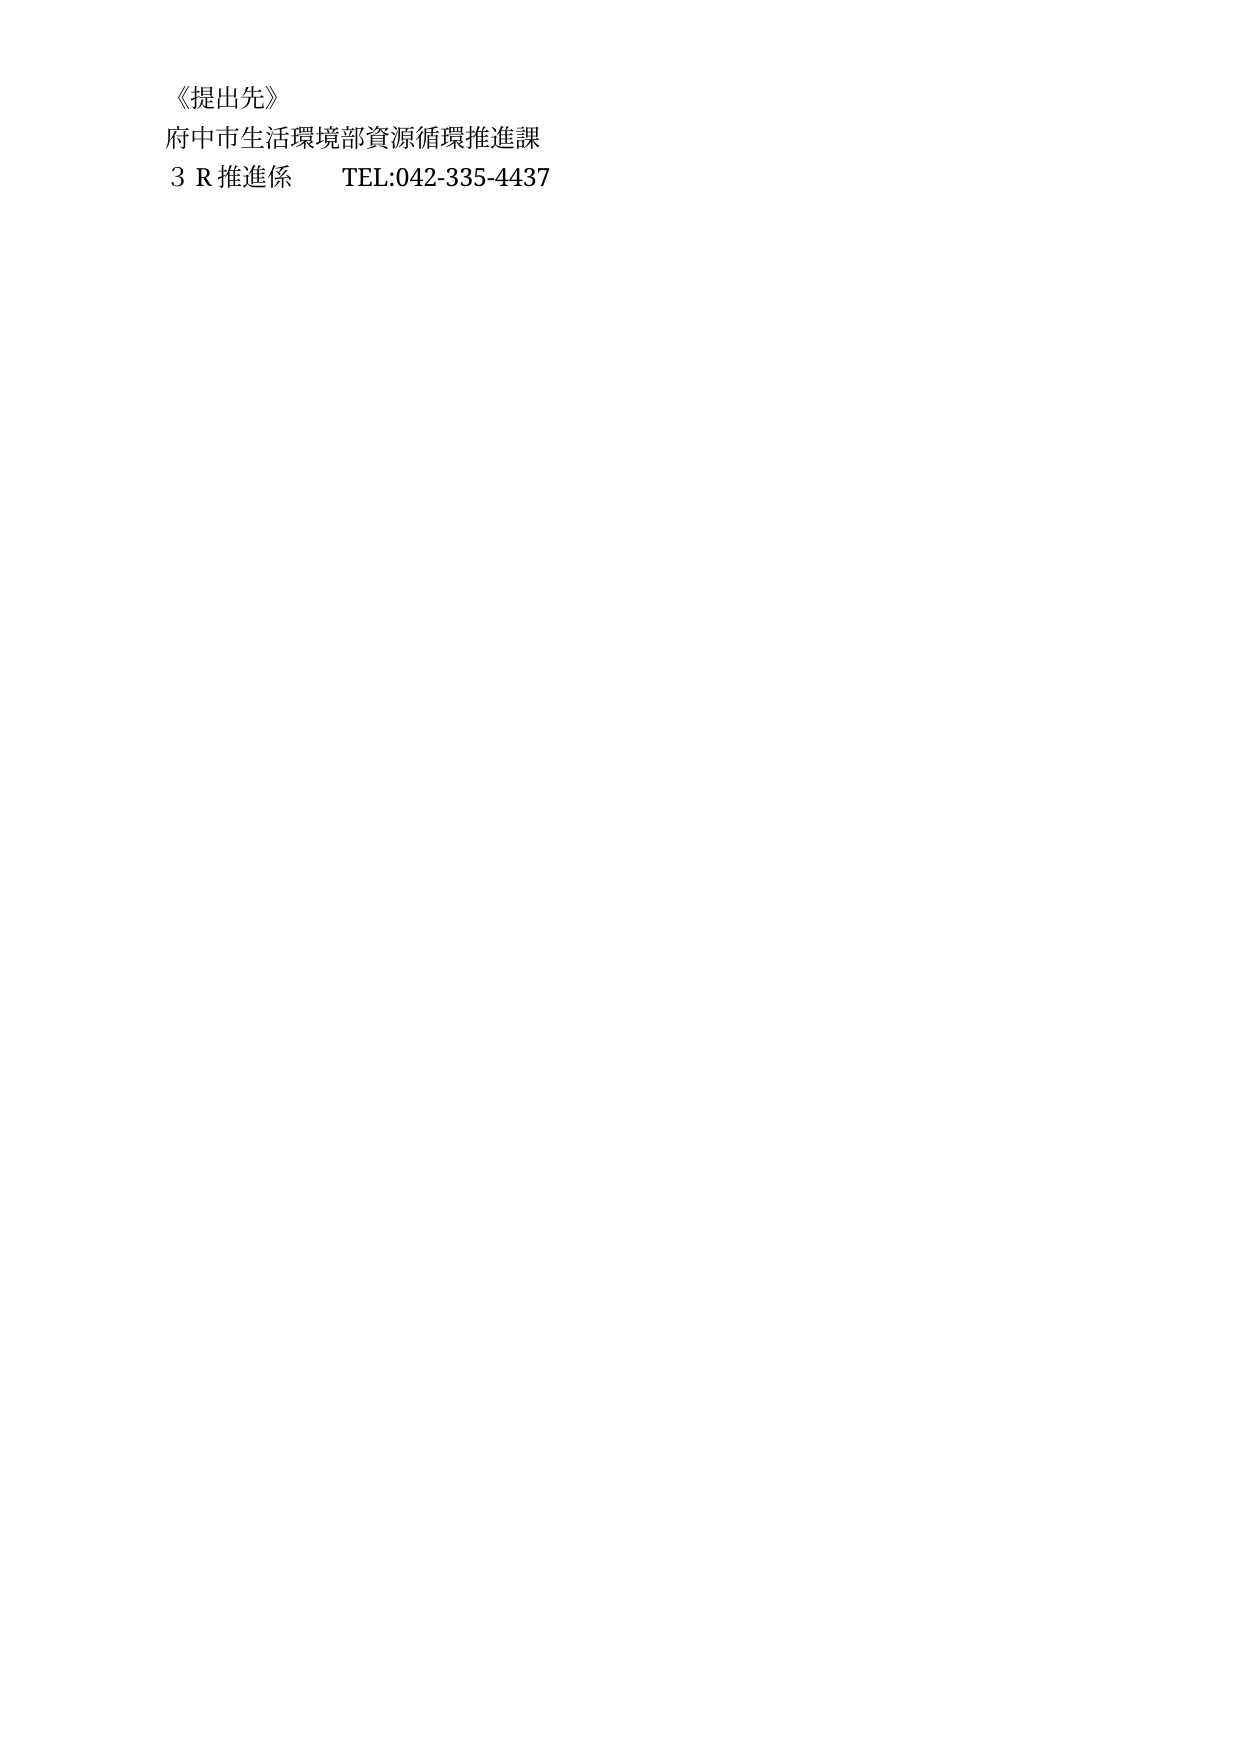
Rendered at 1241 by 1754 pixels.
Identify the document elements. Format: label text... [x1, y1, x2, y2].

text 府中市生活環境部資源循環推進課 [165, 117, 1075, 156]
text ３R推進係 TEL:042-335-4437 [165, 156, 1075, 195]
text 《提出先》 [165, 77, 1075, 117]
